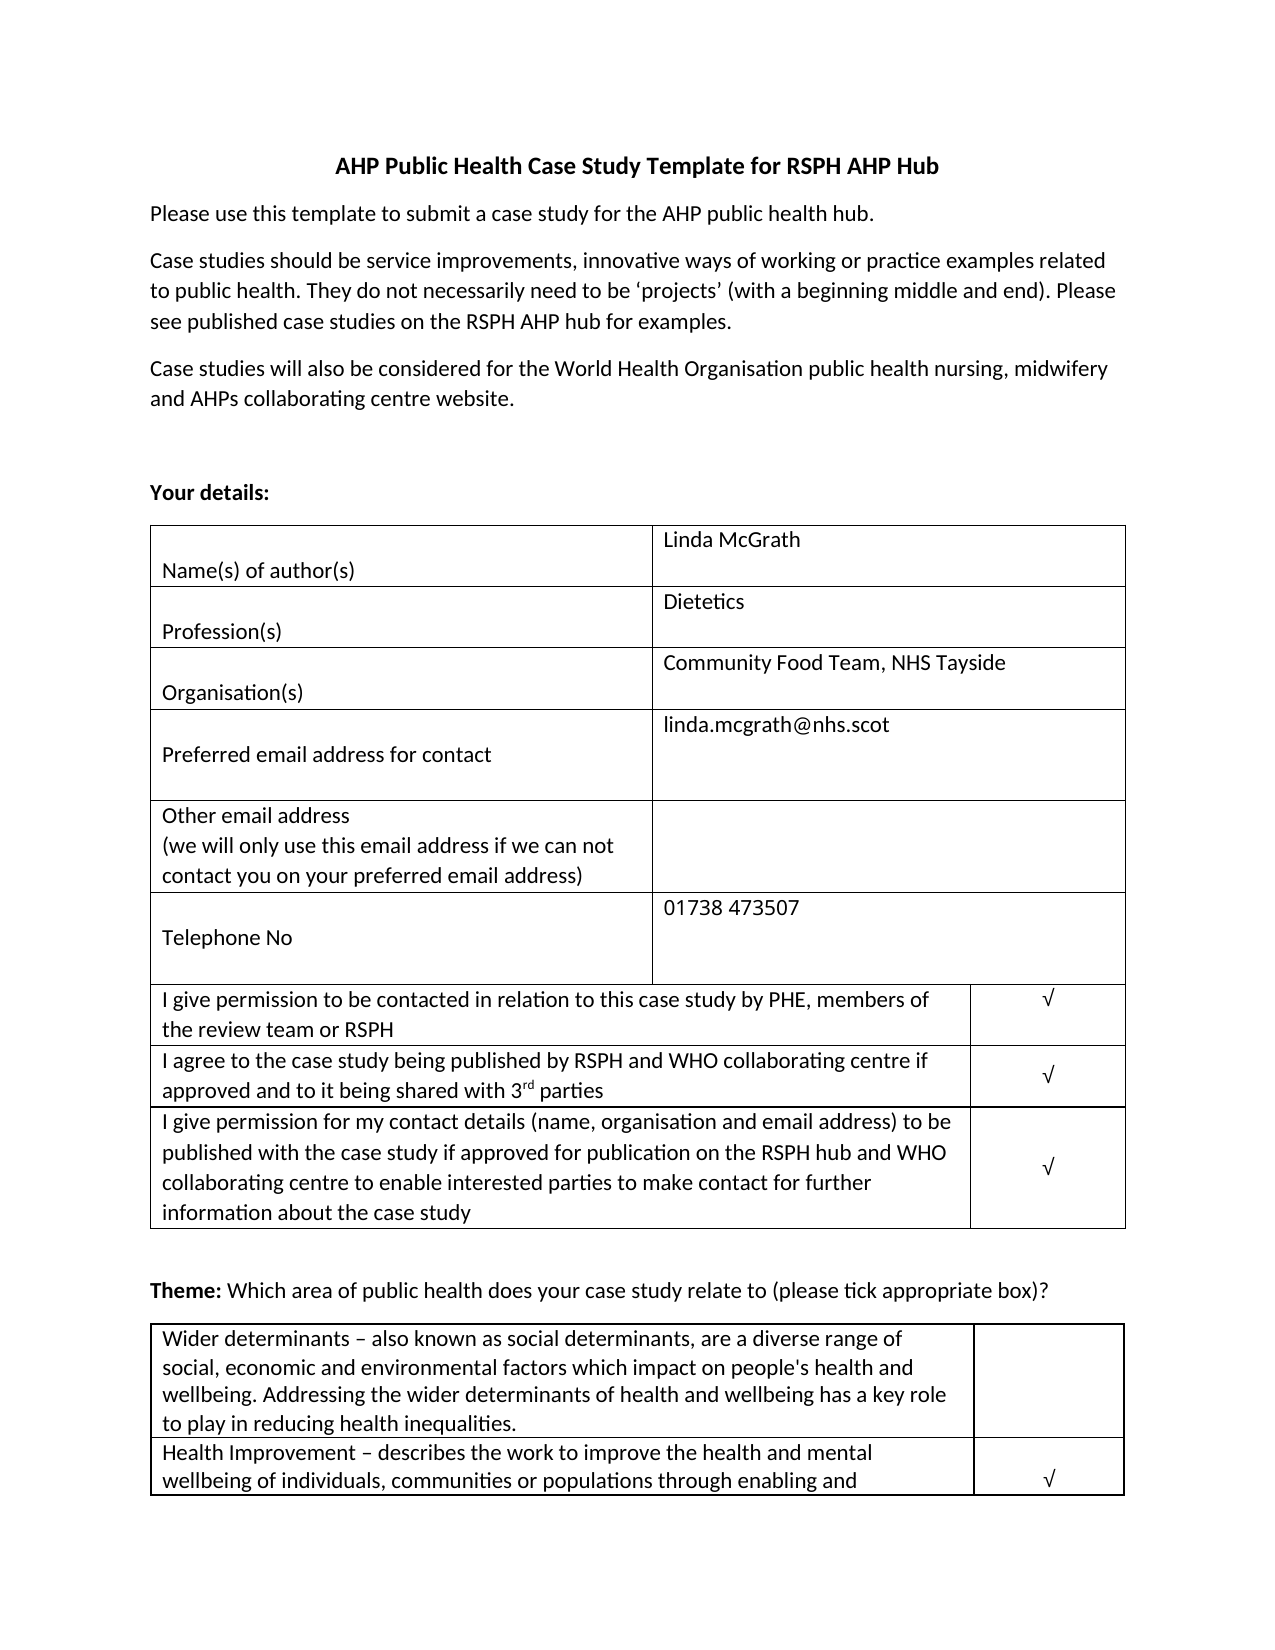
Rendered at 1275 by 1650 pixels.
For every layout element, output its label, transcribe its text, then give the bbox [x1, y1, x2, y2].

text Case studies will also be considered for the World Health Organisation public health nursing, midwifery and AHPs collaborating centre website. [150, 354, 1125, 412]
table_cell I give permission for my contact details (name, organisation and email address) to be published with the case study if approved for publication on the RSPH hub and WHO collaborating centre to enable interested parties to make contact for further information about the case study [151, 1108, 970, 1228]
table_header Wider determinants – also known as social determinants, are a diverse range of social, economic and environmental factors which impact on people's health and wellbeing. Addressing the wider determinants of health and wellbeing has a key role to play in reducing health inequalities. [152, 1325, 973, 1437]
text Please use this template to submit a case study for the AHP public health hub. [150, 199, 1125, 228]
table_cell [653, 801, 1125, 892]
table_cell Profession(s) [151, 587, 652, 647]
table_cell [152, 1438, 973, 1494]
table_cell Telephone No [151, 893, 652, 984]
text Your details: [150, 478, 1125, 506]
table_cell Community Food Team, NHS Tayside [653, 648, 1125, 709]
text Theme: Which area of public health does your case study relate to (please tick appropriate box)? [150, 1276, 1125, 1304]
table_cell √ [971, 1046, 1125, 1106]
table_cell Preferred email address for contact [151, 710, 652, 800]
table_cell linda.mcgrath@nhs.scot [653, 710, 1125, 800]
text Case studies should be service improvements, innovative ways of working or practice examples related to public health. They do not necessarily need to be ‘projects’ (with a beginning middle and end). Please see published case studies on the RSPH AHP hub for examples. [150, 246, 1125, 335]
table_cell Dietetics [653, 587, 1125, 647]
table_header Name(s) of author(s) [151, 526, 652, 586]
text AHP Public Health Case Study Template for RSPH AHP Hub [150, 150, 1125, 181]
table_cell √ [971, 985, 1125, 1045]
table_cell Other email address (we will only use this email address if we can not contact you on your preferred email address) [151, 801, 652, 892]
table_cell 01738 473507 [653, 893, 1125, 984]
table_cell I agree to the case study being published by RSPH and WHO collaborating centre if approved and to it being shared with 3rd parties [151, 1046, 970, 1106]
table_header [975, 1325, 1123, 1437]
table_cell √ [975, 1438, 1123, 1494]
table_cell √ [971, 1108, 1125, 1228]
table_header Linda McGrath [653, 526, 1125, 586]
table_cell I give permission to be contacted in relation to this case study by PHE, members of the review team or RSPH [151, 985, 970, 1045]
table_cell Organisation(s) [151, 648, 652, 709]
